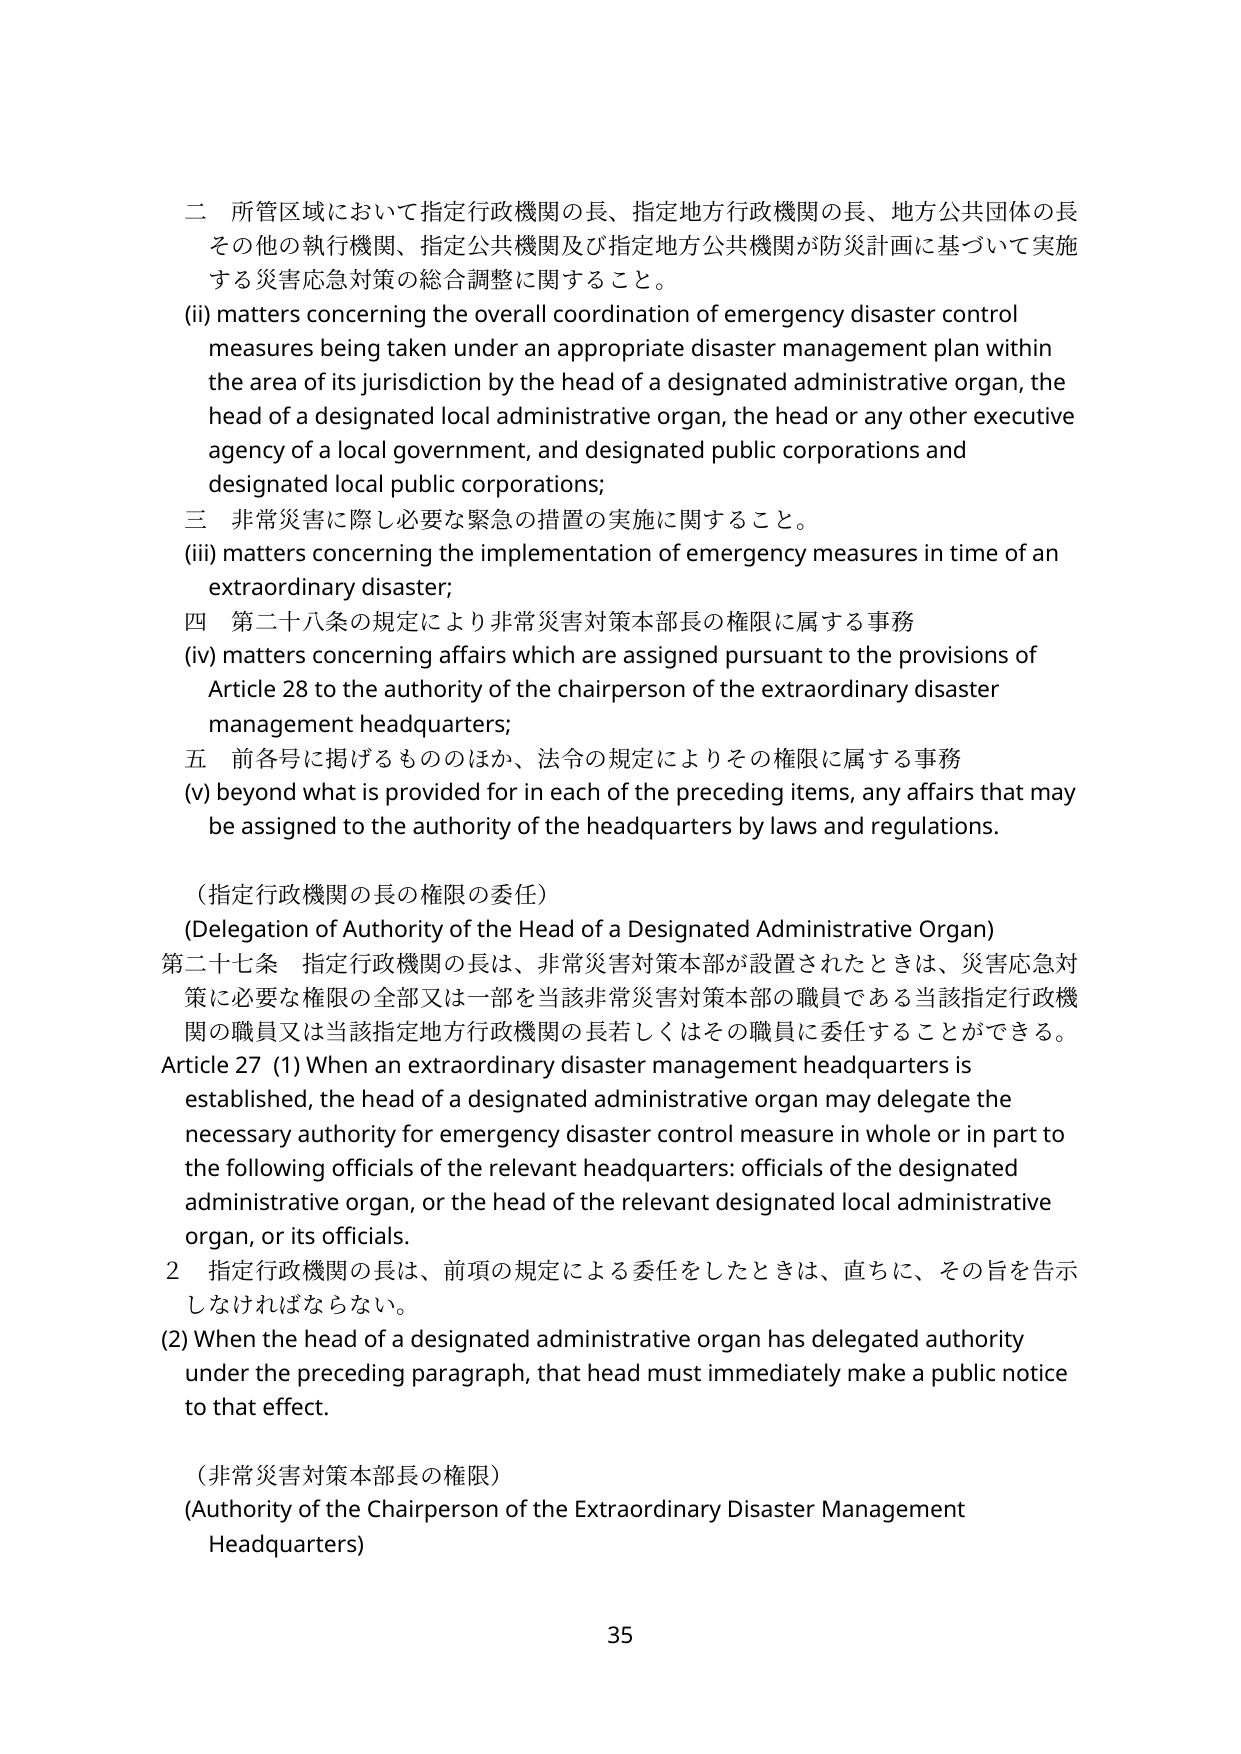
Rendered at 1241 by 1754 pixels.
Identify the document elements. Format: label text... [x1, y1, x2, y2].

text 五 前各号に掲げるもののほか、法令の規定によりその権限に属する事務 [184, 740, 1079, 774]
text 三 非常災害に際し必要な緊急の措置の実施に関すること。 [184, 501, 1079, 535]
text (2) When the head of a designated administrative organ has delegated authority under the preceding paragraph, that head must immediately make a public notice to that effect. [161, 1321, 1079, 1424]
text (ii) matters concerning the overall coordination of emergency disaster control measures being taken under an appropriate disaster management plan within the area of its jurisdiction by the head of a designated administrative organ, the head of a designated local administrative organ, the head or any other executive agency of a local government, and designated public corporations and designated local public corporations; [184, 296, 1079, 501]
text (v) beyond what is provided for in each of the preceding items, any affairs that may be assigned to the authority of the headquarters by laws and regulations. [184, 774, 1079, 843]
text ２ 指定行政機関の長は、前項の規定による委任をしたときは、直ちに、その旨を告示しなければならない。 [161, 1253, 1079, 1321]
text （非常災害対策本部長の権限） [184, 1458, 1079, 1492]
text Article 27 (1) When an extraordinary disaster management headquarters is established, the head of a designated administrative organ may delegate the necessary authority for emergency disaster control measure in whole or in part to the following officials of the relevant headquarters: officials of the designated administrative organ, or the head of the relevant designated local administrative organ, or its officials. [161, 1048, 1079, 1253]
text (Delegation of Authority of the Head of a Designated Administrative Organ) [184, 911, 1079, 945]
text （指定行政機関の長の権限の委任） [184, 877, 1079, 911]
text (iii) matters concerning the implementation of emergency measures in time of an extraordinary disaster; [184, 535, 1079, 604]
text (iv) matters concerning affairs which are assigned pursuant to the provisions of Article 28 to the authority of the chairperson of the extraordinary disaster management headquarters; [184, 638, 1079, 740]
text 二 所管区域において指定行政機関の長、指定地方行政機関の長、地方公共団体の長その他の執行機関、指定公共機関及び指定地方公共機関が防災計画に基づいて実施する災害応急対策の総合調整に関すること。 [184, 194, 1079, 296]
text 第二十七条 指定行政機関の長は、非常災害対策本部が設置されたときは、災害応急対策に必要な権限の全部又は一部を当該非常災害対策本部の職員である当該指定行政機関の職員又は当該指定地方行政機関の長若しくはその職員に委任することができる。 [161, 945, 1079, 1048]
text 四 第二十八条の規定により非常災害対策本部長の権限に属する事務 [184, 604, 1079, 638]
text (Authority of the Chairperson of the Extraordinary Disaster Management Headquarters) [184, 1492, 1079, 1560]
